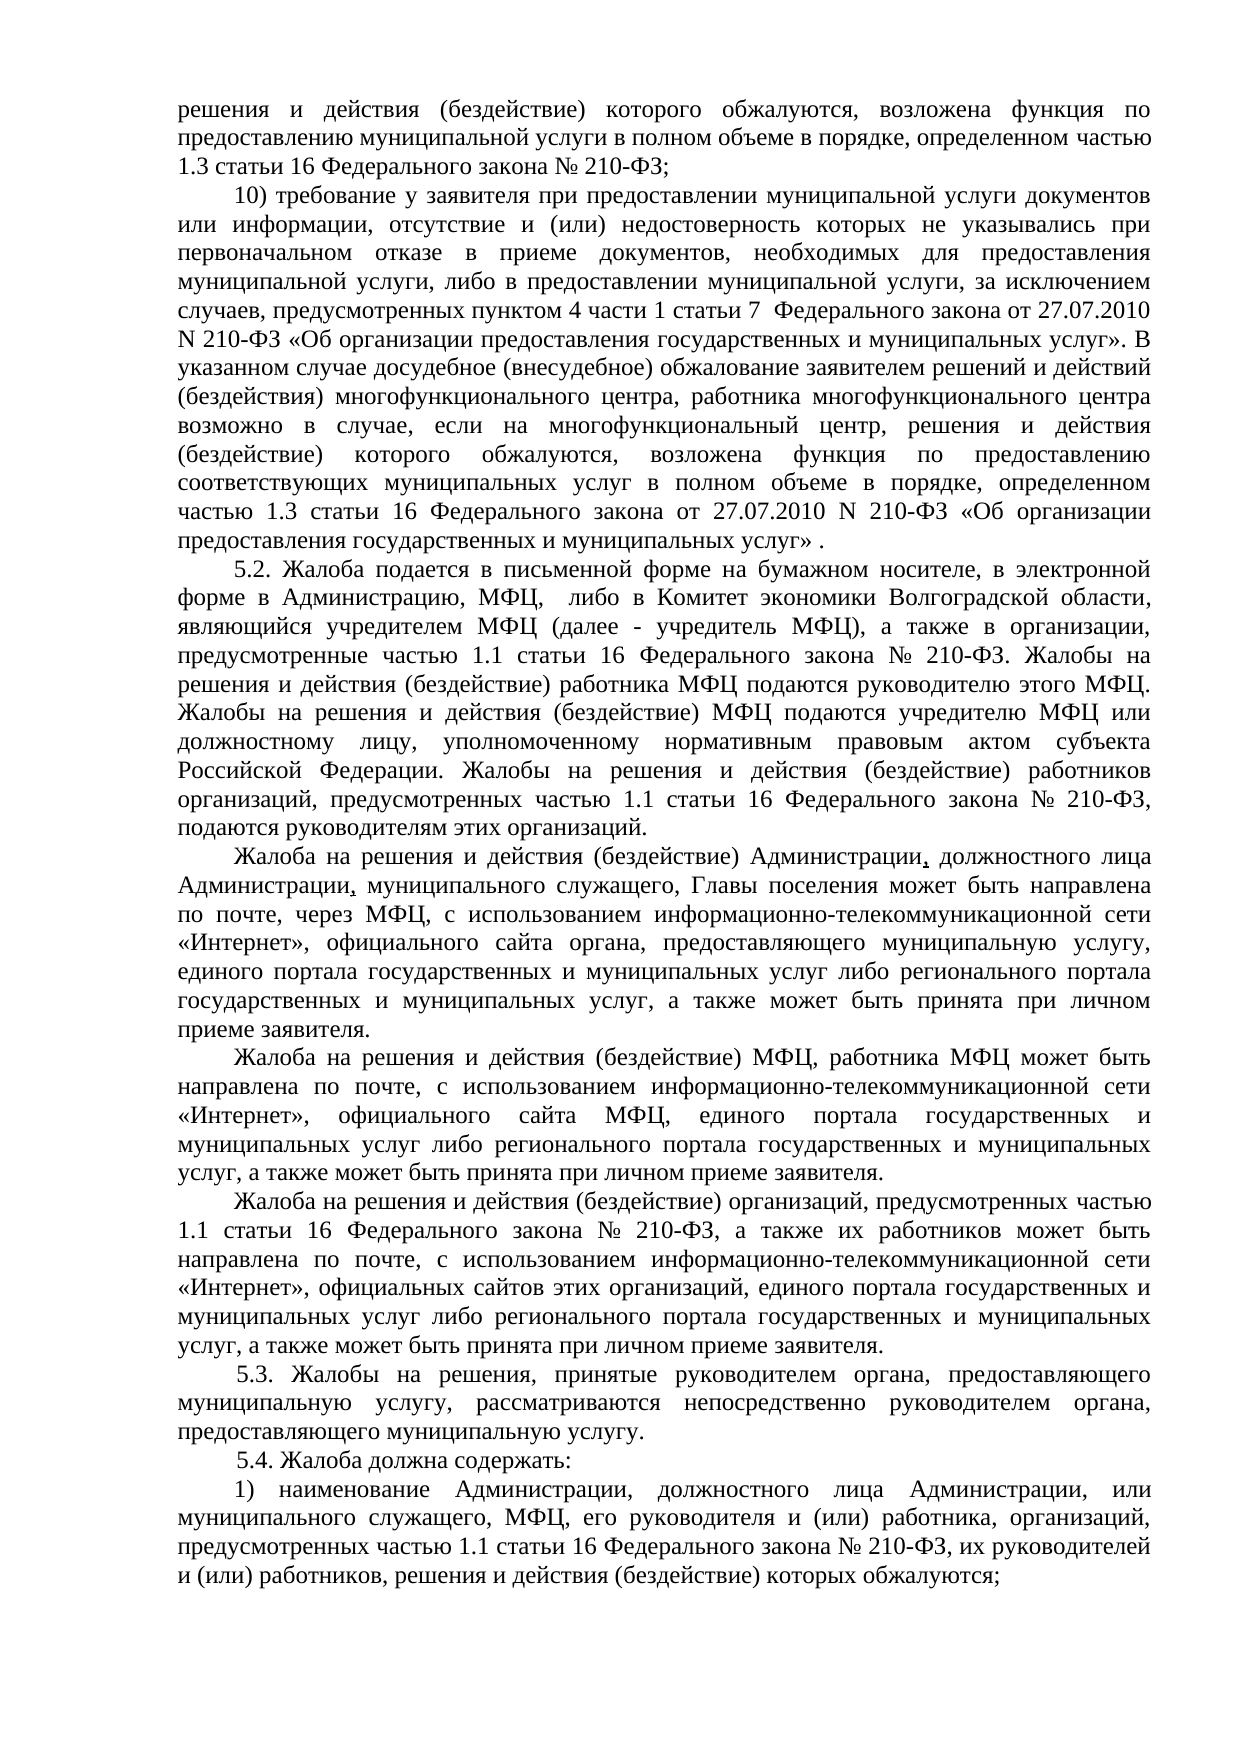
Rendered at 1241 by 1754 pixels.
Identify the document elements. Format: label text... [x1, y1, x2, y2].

text Жалоба на решения и действия (бездействие) организаций, предусмотренных частью 1.1 статьи 16 Федерального закона № 210-ФЗ, а также их работников может быть направлена по почте, с использованием информационно-телекоммуникационной сети «Интернет», официальных сайтов этих организаций, единого портала государственных и муниципальных услуг либо регионального портала государственных и муниципальных услуг, а также может быть принята при личном приеме заявителя. [177, 1186, 1152, 1359]
text 1) наименование Администрации, должностного лица Администрации, или муниципального служащего, МФЦ, его руководителя и (или) работника, организаций, предусмотренных частью 1.1 статьи 16 Федерального закона № 210-ФЗ, их руководителей и (или) работников, решения и действия (бездействие) которых обжалуются; [177, 1474, 1152, 1589]
text 5.3. Жалобы на решения, принятые руководителем органа, предоставляющего муниципальную услугу, рассматриваются непосредственно руководителем органа, предоставляющего муниципальную услугу. [177, 1359, 1152, 1445]
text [177, 94, 1152, 180]
text Жалоба на решения и действия (бездействие) МФЦ, работника МФЦ может быть направлена по почте, с использованием информационно-телекоммуникационной сети «Интернет», официального сайта МФЦ, единого портала государственных и муниципальных услуг либо регионального портала государственных и муниципальных услуг, а также может быть принята при личном приеме заявителя. [177, 1042, 1152, 1186]
text 5.4. Жалоба должна содержать: [177, 1445, 1153, 1474]
text Жалоба на решения и действия (бездействие) Администрации, должностного лица Администрации, муниципального служащего, Главы поселения может быть направлена по почте, через МФЦ, с использованием информационно-телекоммуникационной сети «Интернет», официального сайта органа, предоставляющего муниципальную услугу, единого портала государственных и муниципальных услуг либо регионального портала государственных и муниципальных услуг, а также может быть принята при личном приеме заявителя. [177, 841, 1152, 1042]
text 10) требование у заявителя при предоставлении муниципальной услуги документов или информации, отсутствие и (или) недостоверность которых не указывались при первоначальном отказе в приеме документов, необходимых для предоставления муниципальной услуги, либо в предоставлении муниципальной услуги, за исключением случаев, предусмотренных пунктом 4 части 1 статьи 7 Федерального закона от 27.07.2010 N 210-ФЗ «Об организации предоставления государственных и муниципальных услуг». В указанном случае досудебное (внесудебное) обжалование заявителем решений и действий (бездействия) многофункционального центра, работника многофункционального центра возможно в случае, если на многофункциональный центр, решения и действия (бездействие) которого обжалуются, возложена функция по предоставлению соответствующих муниципальных услуг в полном объеме в порядке, определенном частью 1.3 статьи 16 Федерального закона от 27.07.2010 N 210-ФЗ «Об организации предоставления государственных и муниципальных услуг» . [177, 180, 1152, 554]
text 5.2. Жалоба подается в письменной форме на бумажном носителе, в электронной форме в Администрацию, МФЦ, либо в Комитет экономики Волгоградской области, являющийся учредителем МФЦ (далее - учредитель МФЦ), а также в организации, предусмотренные частью 1.1 статьи 16 Федерального закона № 210-ФЗ. Жалобы на решения и действия (бездействие) работника МФЦ подаются руководителю этого МФЦ. Жалобы на решения и действия (бездействие) МФЦ подаются учредителю МФЦ или должностному лицу, уполномоченному нормативным правовым актом субъекта Российской Федерации. Жалобы на решения и действия (бездействие) работников организаций, предусмотренных частью 1.1 статьи 16 Федерального закона № 210-ФЗ, подаются руководителям этих организаций. [177, 554, 1152, 841]
